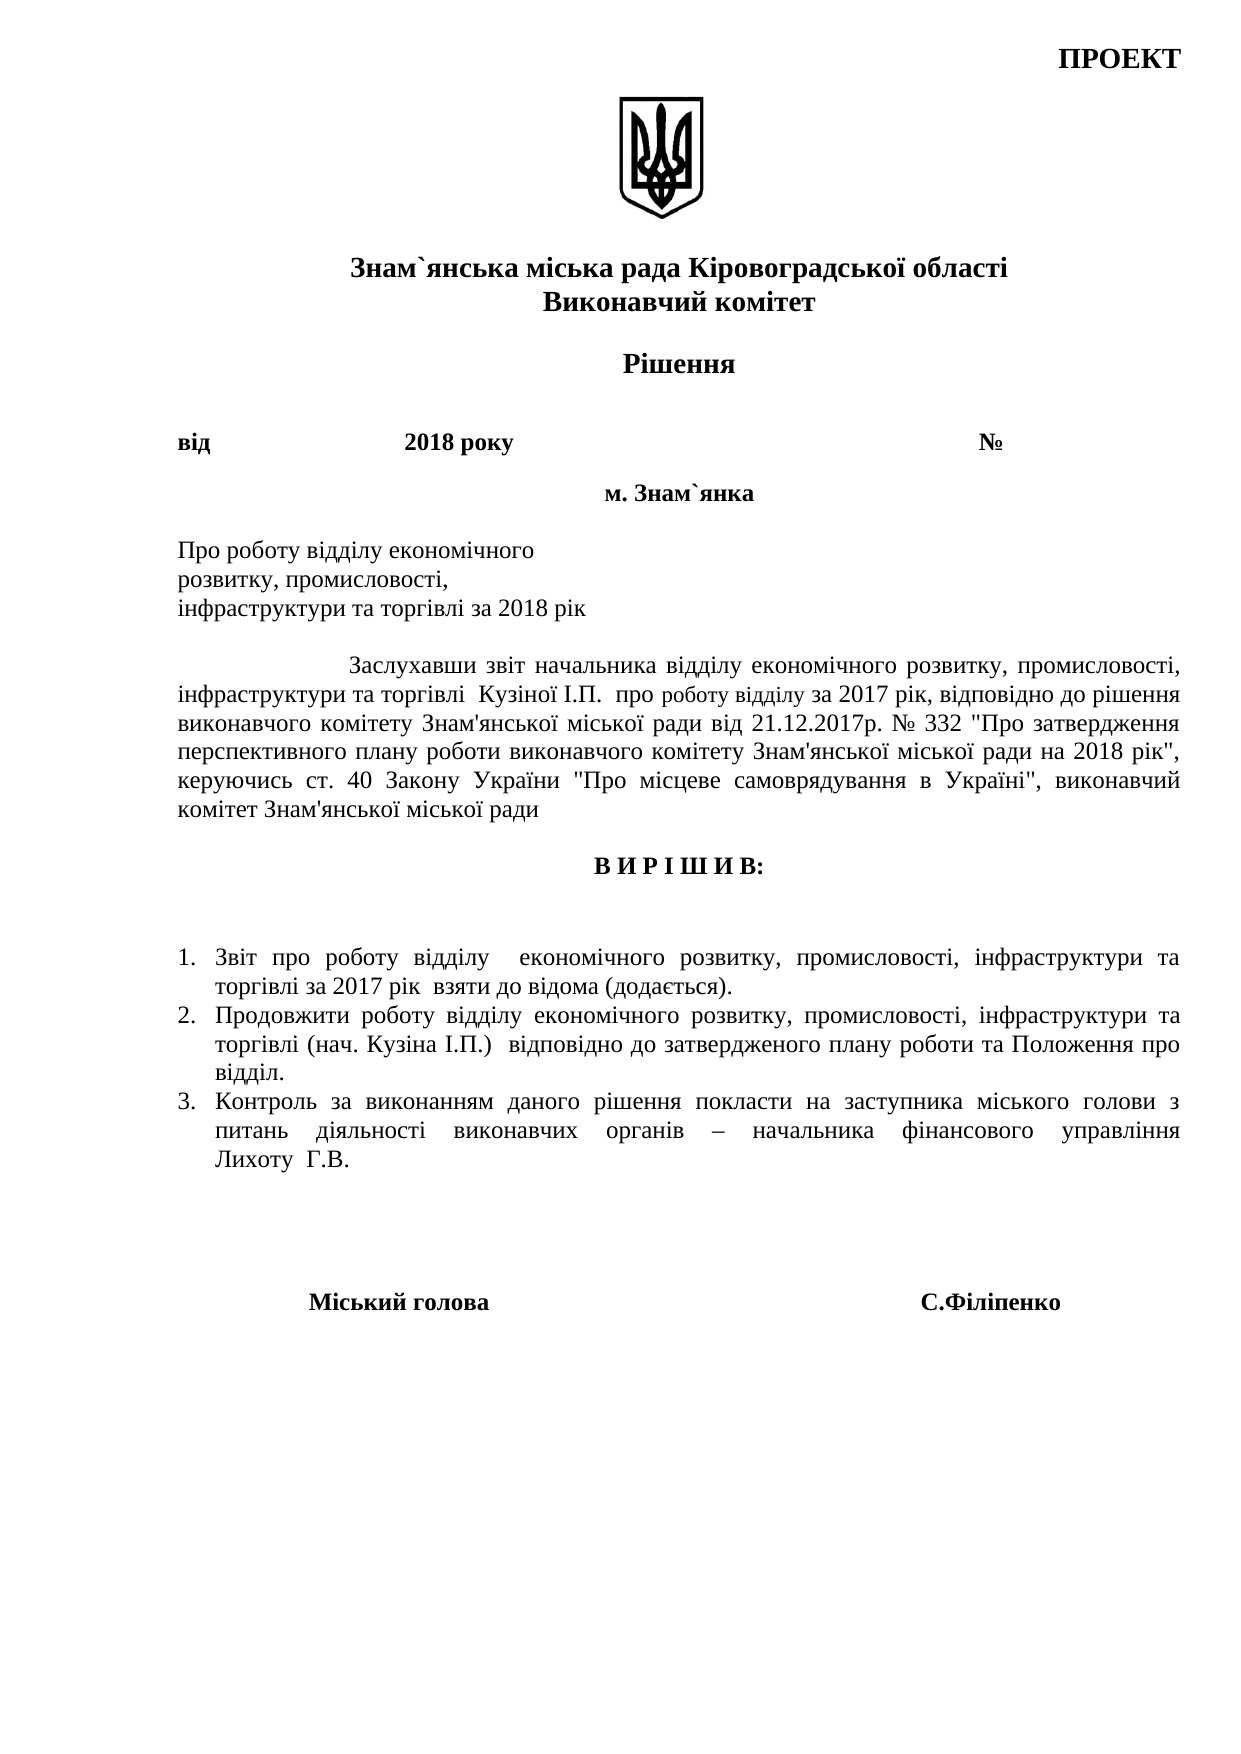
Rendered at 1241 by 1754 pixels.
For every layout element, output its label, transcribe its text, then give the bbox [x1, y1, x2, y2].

text Про роботу відділу економічного [177, 535, 1181, 564]
text інфраструктури та торгівлі за 2018 рік [177, 593, 1181, 621]
picture [615, 92, 715, 222]
text Рішення [177, 346, 1181, 379]
list Контроль за виконанням даного рішення покласти на заступника міського голови з питань діяльності виконавчих органів – начальника фінансового управління Лихоту Г.В. [177, 1086, 1181, 1172]
text м. Знам`янка [177, 478, 1181, 506]
text розвитку, промисловості, [177, 564, 1181, 593]
text Міський голова С.Філіпенко [215, 1287, 1181, 1316]
text Заслухавши звіт начальника відділу економічного розвитку, промисловості, інфраструктури та торгівлі Кузіної І.П. про роботу відділу за 2017 рік, відповідно до рішення виконавчого комітету Знам'янської міської ради від 21.12.2017р. № 332 "Про затвердження перспективного плану роботи виконавчого комітету Знам'янської міської ради на 2018 рік", керуючись ст. 40 Закону України "Про місцеве самоврядування в Україні", виконавчий комітет Знам'янської міської ради [177, 650, 1181, 823]
text В И Р І Ш И В: [177, 851, 1181, 880]
list Продовжити роботу відділу економічного розвитку, промисловості, інфраструктури та торгівлі (нач. Кузіна І.П.) відповідно до затвердженого плану роботи та Положення про відділ. [177, 1000, 1181, 1086]
subtitle від 2018 року № [177, 427, 1181, 456]
text ПРОЕКТ [177, 41, 1181, 75]
list Звіт про роботу відділу економічного розвитку, промисловості, інфраструктури та торгівлі за 2017 рік взяти до відома (додається). [177, 942, 1181, 1000]
text Виконавчий комітет [177, 284, 1181, 317]
text Знам`янська міська рада Кіровоградської області [177, 250, 1181, 284]
